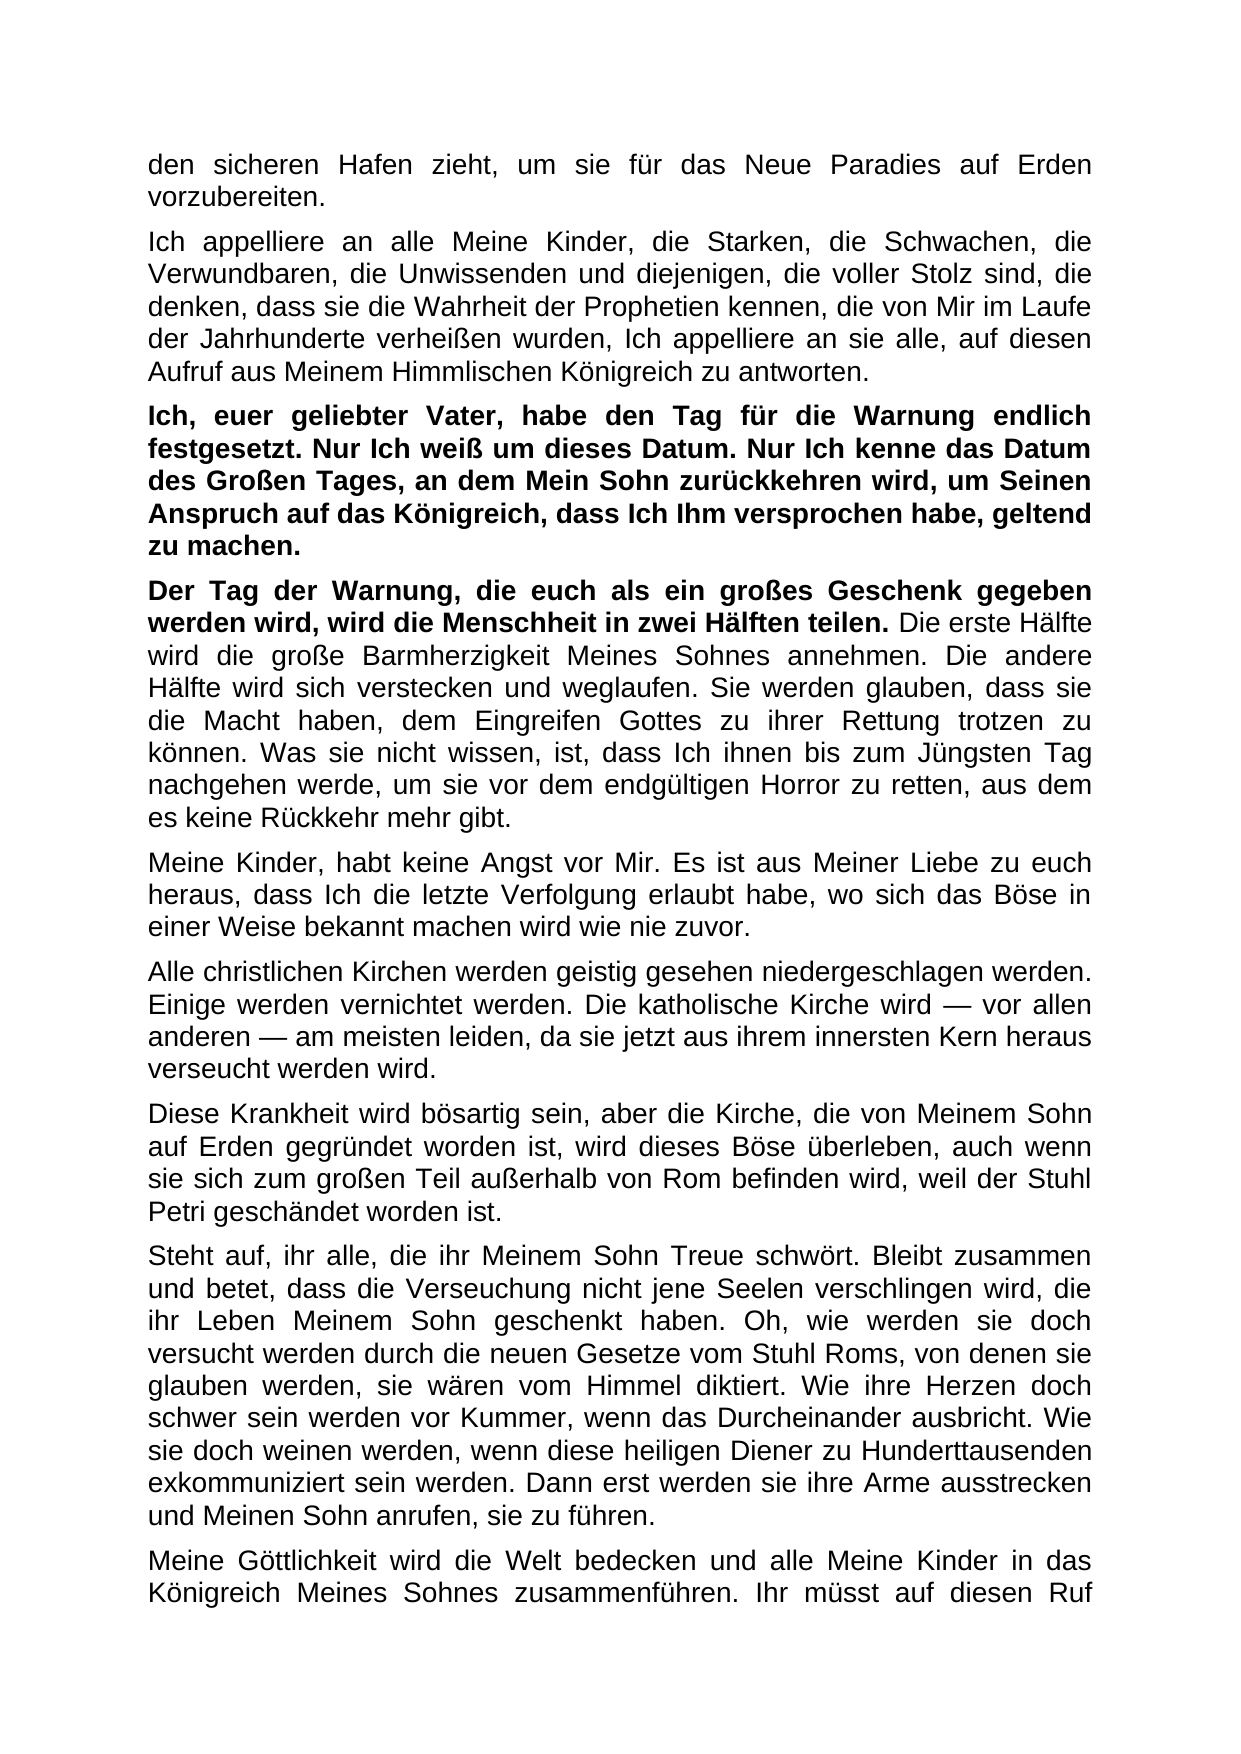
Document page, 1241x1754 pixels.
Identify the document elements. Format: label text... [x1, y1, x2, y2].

text Steht auf, ihr alle, die ihr Meinem Sohn Treue schwört. Bleibt zusammen und betet, dass die Verseuchung nicht jene Seelen verschlingen wird, die ihr Leben Meinem Sohn geschenkt haben. Oh, wie werden sie doch versucht werden durch die neuen Gesetze vom Stuhl Roms, von denen sie glauben werden, sie wären vom Himmel diktiert. Wie ihre Herzen doch schwer sein werden vor Kummer, wenn das Durcheinander ausbricht. Wie sie doch weinen werden, wenn diese heiligen Diener zu Hunderttausenden exkommuniziert sein werden. Dann erst werden sie ihre Arme ausstrecken und Meinen Sohn anrufen, sie zu führen. [148, 1239, 1093, 1531]
text Alle christlichen Kirchen werden geistig gesehen niedergeschlagen werden. Einige werden vernichtet werden. Die katholische Kirche wird — vor allen anderen — am meisten leiden, da sie jetzt aus ihrem innersten Kern heraus verseucht werden wird. [148, 955, 1093, 1085]
text Ich, euer geliebter Vater, habe den Tag für die Warnung endlich festgesetzt. Nur Ich weiß um dieses Datum. Nur Ich kenne das Datum des Großen Tages, an dem Mein Sohn zurückkehren wird, um Seinen Anspruch auf das Königreich, dass Ich Ihm versprochen habe, geltend zu machen. [148, 399, 1093, 561]
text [148, 1543, 1093, 1608]
text Der Tag der Warnung, die euch als ein großes Geschenk gegeben werden wird, wird die Menschheit in zwei Hälften teilen. Die erste Hälfte wird die große Barmherzigkeit Meines Sohnes annehmen. Die andere Hälfte wird sich verstecken und weglaufen. Sie werden glauben, dass sie die Macht haben, dem Eingreifen Gottes zu ihrer Rettung trotzen zu können. Was sie nicht wissen, ist, dass Ich ihnen bis zum Jüngsten Tag nachgehen werde, um sie vor dem endgültigen Horror zu retten, aus dem es keine Rückkehr mehr gibt. [148, 574, 1093, 833]
text Meine Kinder, habt keine Angst vor Mir. Es ist aus Meiner Liebe zu euch heraus, dass Ich die letzte Verfolgung erlaubt habe, wo sich das Böse in einer Weise bekannt machen wird wie nie zuvor. [148, 846, 1093, 943]
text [148, 148, 1093, 212]
text Diese Krankheit wird bösartig sein, aber die Kirche, die von Meinem Sohn auf Erden gegründet worden ist, wird dieses Böse überleben, auch wenn sie sich zum großen Teil außerhalb von Rom befinden wird, weil der Stuhl Petri geschändet worden ist. [148, 1097, 1093, 1227]
text Ich appelliere an alle Meine Kinder, die Starken, die Schwachen, die Verwundbaren, die Unwissenden und diejenigen, die voller Stolz sind, die denken, dass sie die Wahrheit der Prophetien kennen, die von Mir im Laufe der Jahrhunderte verheißen wurden, Ich appelliere an sie alle, auf diesen Aufruf aus Meinem Himmlischen Königreich zu antworten. [148, 225, 1093, 387]
